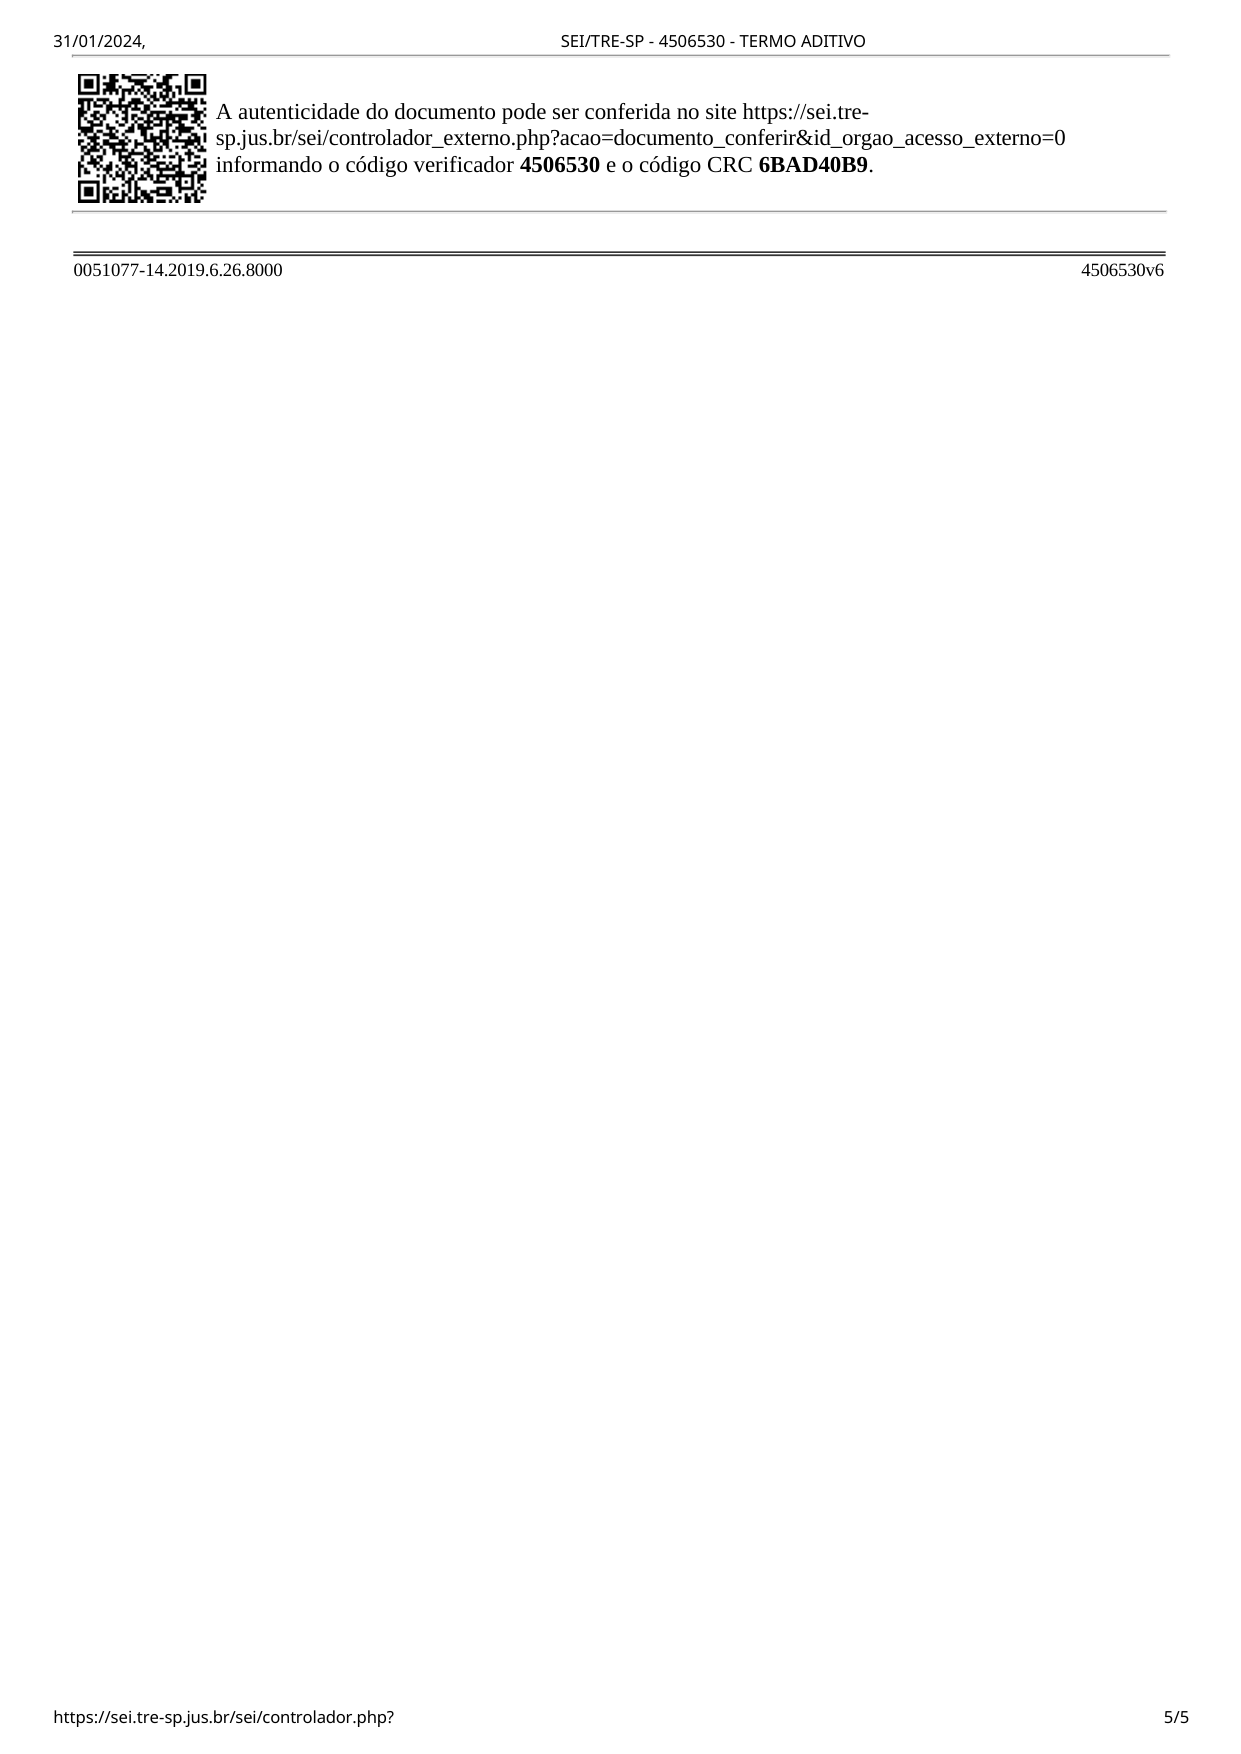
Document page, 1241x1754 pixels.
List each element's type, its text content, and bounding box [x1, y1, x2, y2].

text 0051077-14.2019.6.26.8000 4506530v6 [73, 246, 1182, 281]
text A autenticidade do documento pode ser conferida no site https://sei.tre- sp.jus.br/sei/controlador_externo.php?acao=documento_conferir&id_orgao_acesso_externo=0 informando o código verificador 4506530 e o código CRC 6BAD40B9. [216, 98, 1160, 177]
picture [78, 74, 207, 203]
